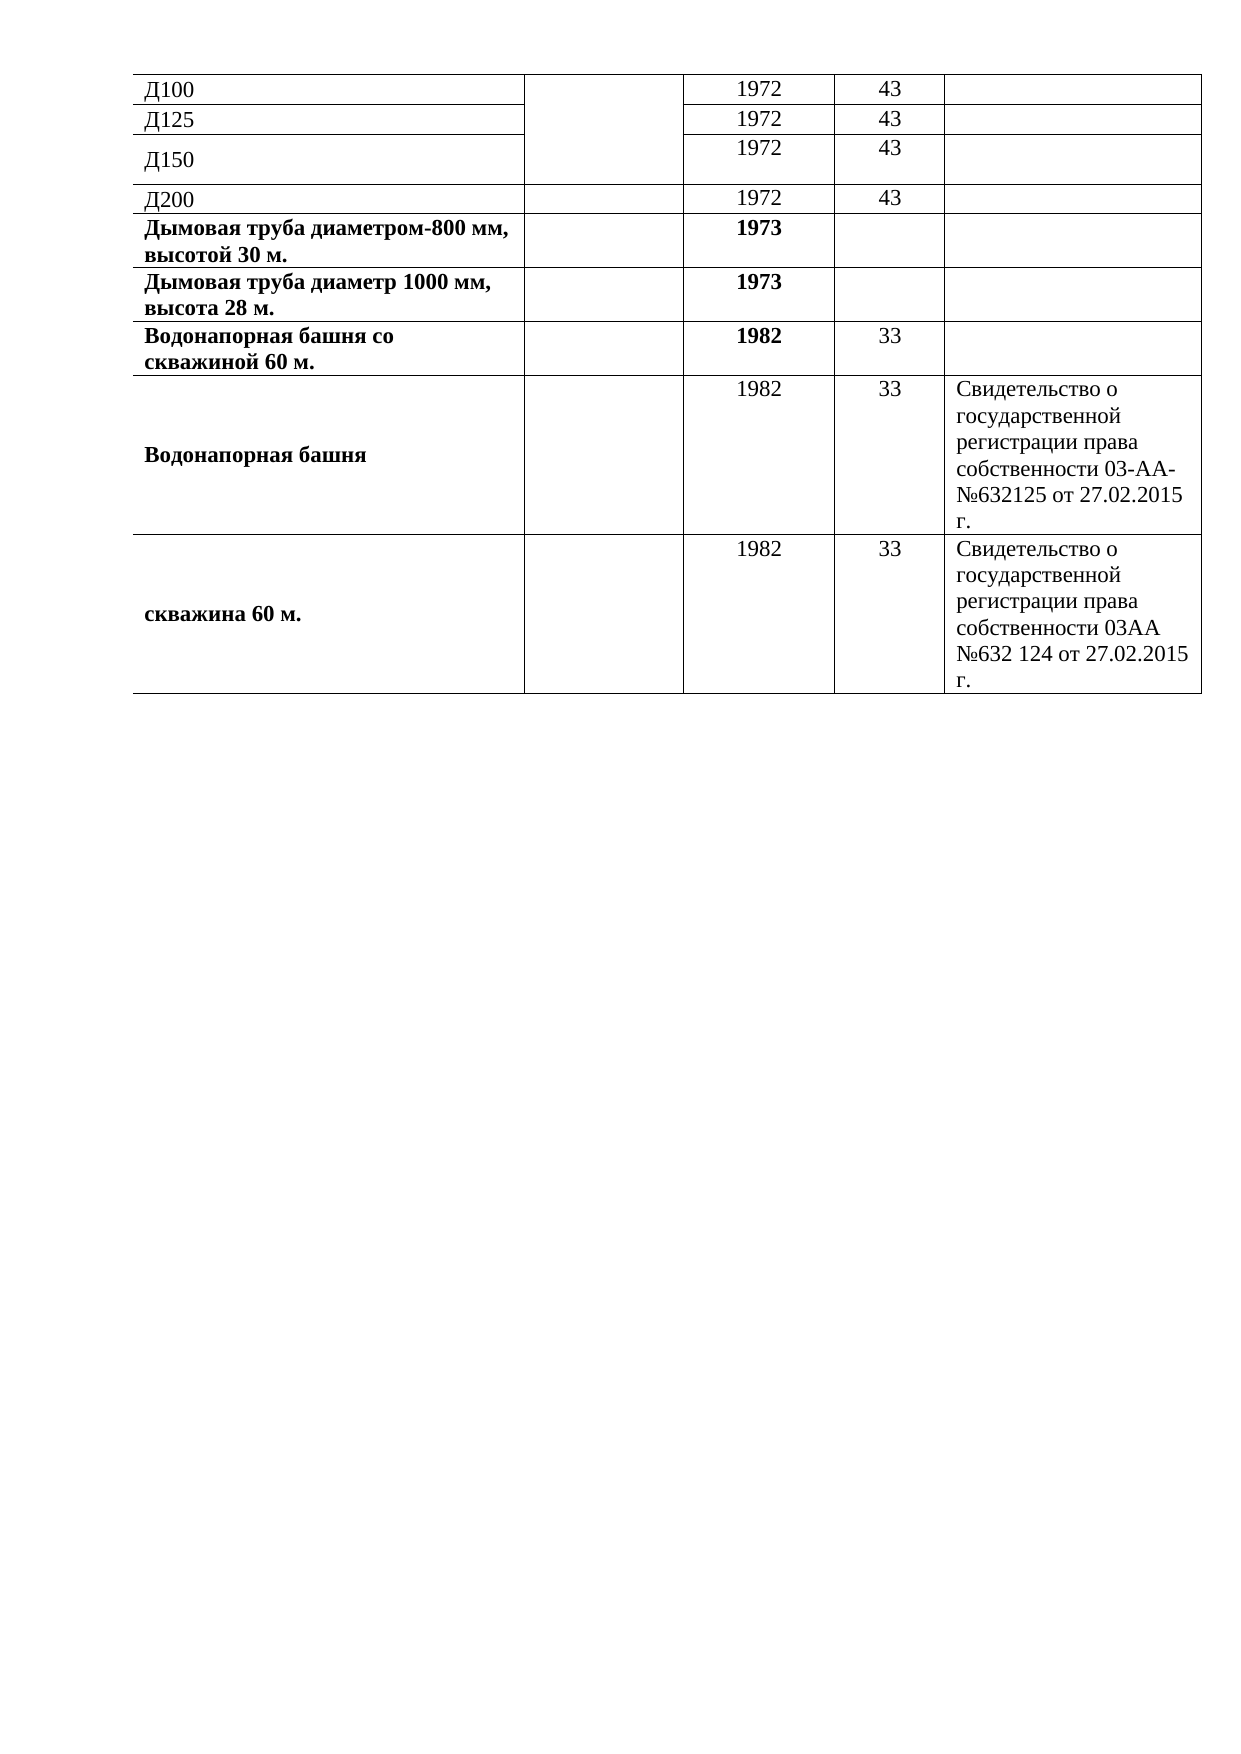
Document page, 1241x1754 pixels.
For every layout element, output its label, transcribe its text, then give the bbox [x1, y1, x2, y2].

table_cell 43 [835, 105, 944, 133]
table_cell Д125 [133, 105, 524, 133]
table_cell [525, 376, 683, 534]
table_cell 33 [835, 535, 944, 693]
table_cell скважина 60 м. [133, 535, 524, 693]
table_cell Свидетельство о государственной регистрации права собственности 03АА №632 124 от 27.02.2015 г. [945, 535, 1201, 693]
table_cell 1973 [684, 214, 834, 267]
table_cell [525, 322, 683, 374]
table_cell [525, 268, 683, 321]
table_cell [945, 268, 1201, 321]
table_cell 1972 [684, 75, 834, 104]
table_cell [945, 75, 1201, 104]
table_cell 43 [835, 75, 944, 104]
table_cell 1973 [684, 268, 834, 321]
table_cell 43 [835, 135, 944, 183]
table_cell [525, 214, 683, 267]
table_cell Дымовая труба диаметром-800 мм, высотой 30 м. [133, 214, 524, 267]
table_cell Свидетельство о государственной регистрации права собственности 03-АА-№632125 от 27.02.2015 г. [945, 376, 1201, 534]
table_cell 1972 [684, 135, 834, 183]
table_cell 1982 [684, 322, 834, 374]
table_cell 1972 [684, 185, 834, 213]
table_cell [945, 322, 1201, 374]
table_cell [525, 535, 683, 693]
table_cell Д150 [133, 135, 524, 183]
table_cell 33 [835, 322, 944, 374]
table_cell [945, 214, 1201, 267]
table_cell [835, 214, 944, 267]
table_cell 33 [835, 376, 944, 534]
table_cell Водонапорная башня [133, 376, 524, 534]
table_cell [525, 185, 683, 213]
table_cell 1982 [684, 535, 834, 693]
table_cell [945, 185, 1201, 213]
table_cell Д200 [133, 185, 524, 213]
table_cell 1972 [684, 105, 834, 133]
table_cell Д100 [133, 75, 524, 104]
table_cell 43 [835, 185, 944, 213]
table_cell [835, 268, 944, 321]
table_cell [945, 105, 1201, 133]
table_cell 1982 [684, 376, 834, 534]
table_cell Дымовая труба диаметр 1000 мм, высота 28 м. [133, 268, 524, 321]
table_cell Водонапорная башня со скважиной 60 м. [133, 322, 524, 374]
table_cell [945, 135, 1201, 183]
